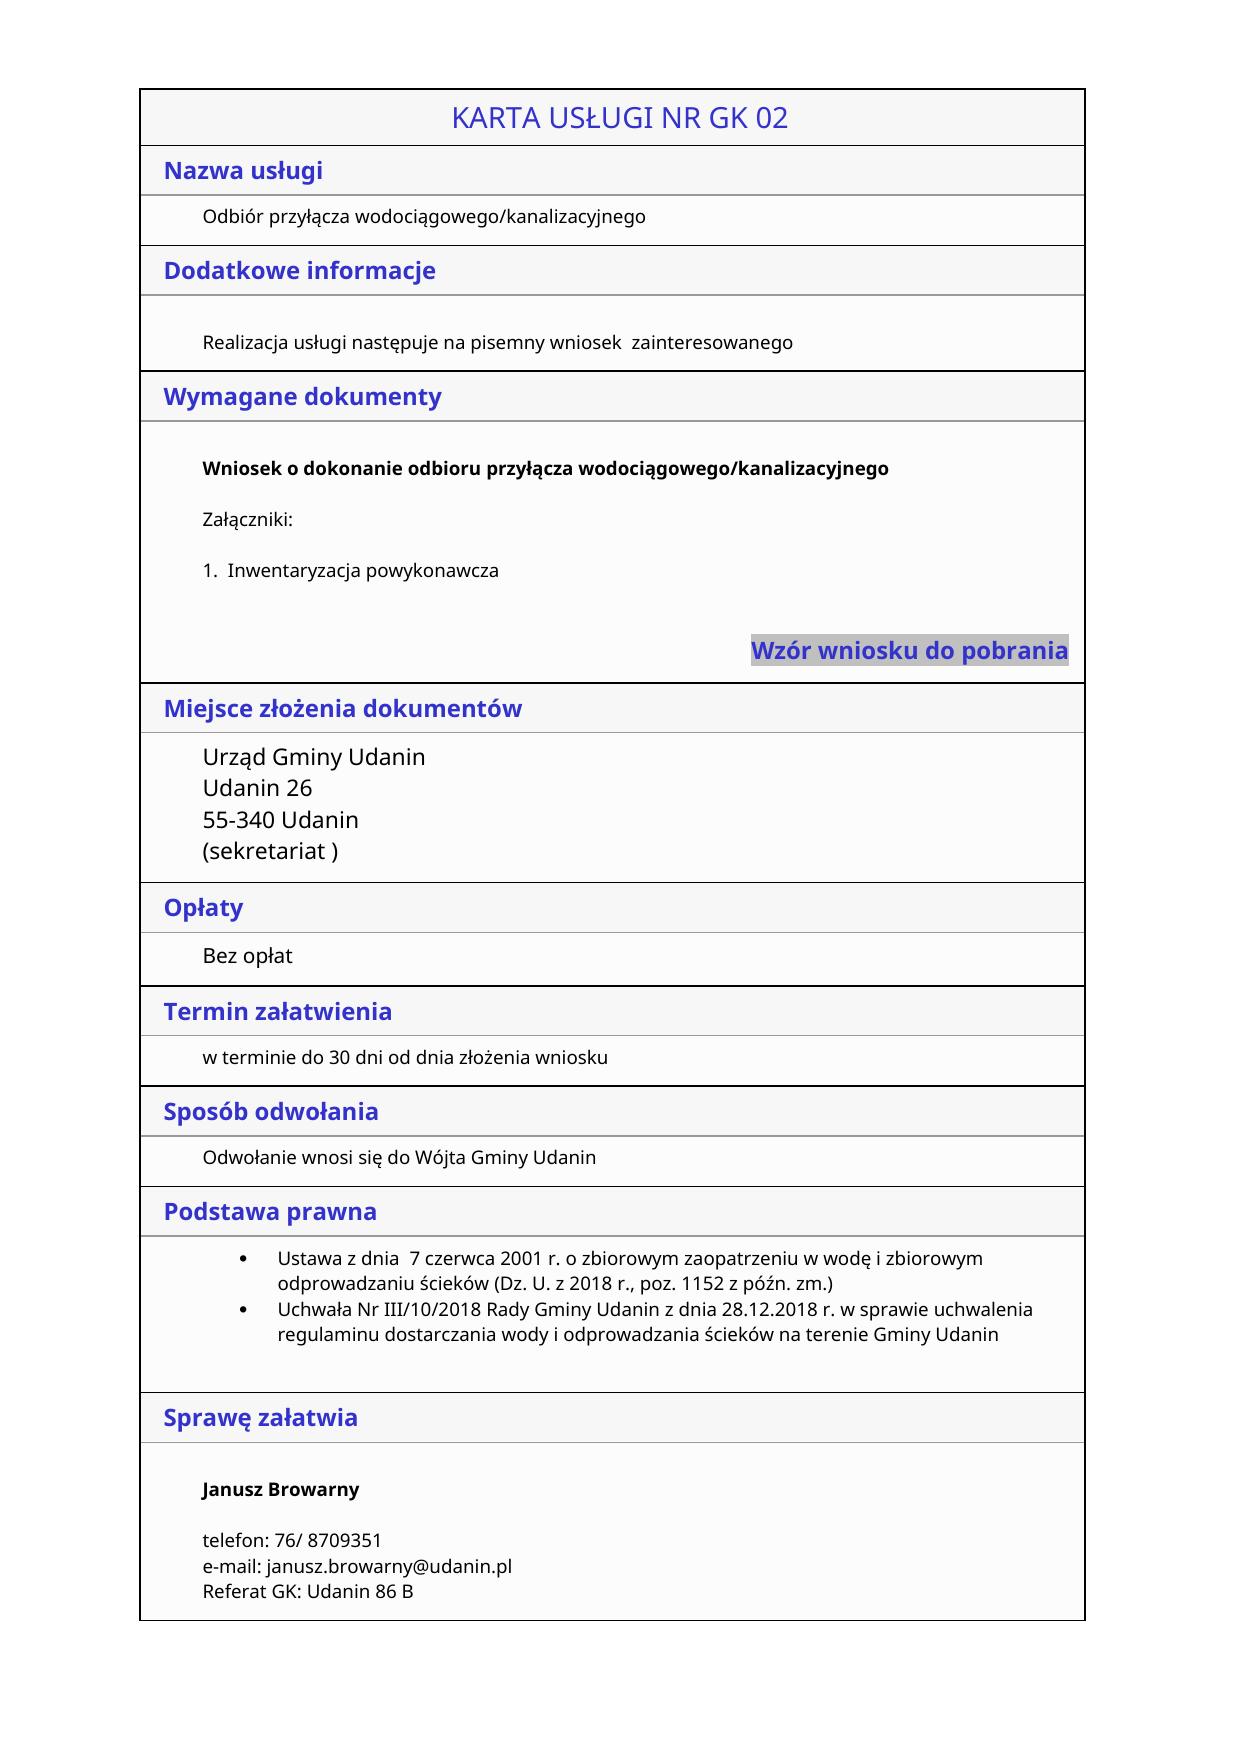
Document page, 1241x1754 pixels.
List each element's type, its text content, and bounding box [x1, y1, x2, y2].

table_cell w terminie do 30 dni od dnia złożenia wniosku [141, 1036, 1084, 1085]
table_cell Sprawę załatwia [141, 1393, 1084, 1441]
table_cell Realizacja usługi następuje na pisemny wniosek zainteresowanego [141, 296, 1084, 370]
table_header KARTA USŁUGI NR GK 02 [141, 90, 1084, 145]
table_cell Bez opłat [141, 933, 1084, 985]
table_cell Urząd Gminy Udanin Udanin 26 55-340 Udanin (sekretariat ) [141, 733, 1084, 882]
table_cell Odwołanie wnosi się do Wójta Gminy Udanin [141, 1137, 1084, 1186]
table_cell Dodatkowe informacje [141, 246, 1084, 294]
table_cell Wymagane dokumenty [141, 372, 1084, 420]
table_cell Wniosek o dokonanie odbioru przyłącza wodociągowego/kanalizacyjnego Załączniki: 1. Inwentaryzacja powykonawcza Wzór wniosku do pobrania [141, 422, 1084, 682]
table_cell Miejsce złożenia dokumentów [141, 684, 1084, 732]
table_cell Termin załatwienia [141, 987, 1084, 1035]
table_cell Sposób odwołania [141, 1087, 1084, 1135]
table_cell Podstawa prawna [141, 1187, 1084, 1235]
table_cell Nazwa usługi [141, 146, 1084, 194]
table_cell Odbiór przyłącza wodociągowego/kanalizacyjnego [141, 196, 1084, 244]
table_cell Janusz Browarny telefon: 76/ 8709351 e-mail: janusz.browarny@udanin.pl Referat GK: Udanin 86 B [141, 1443, 1084, 1619]
table_cell Opłaty [141, 883, 1084, 932]
table_cell Ustawa z dnia 7 czerwca 2001 r. o zbiorowym zaopatrzeniu w wodę i zbiorowym odprowadzaniu ścieków (Dz. U. z 2018 r., poz. 1152 z późn. zm.) Uchwała Nr III/10/2018 Rady Gminy Udanin z dnia 28.12.2018 r. w sprawie uchwalenia regulaminu dostarczania wody i odprowadzania ścieków na terenie Gminy Udanin [141, 1237, 1084, 1392]
